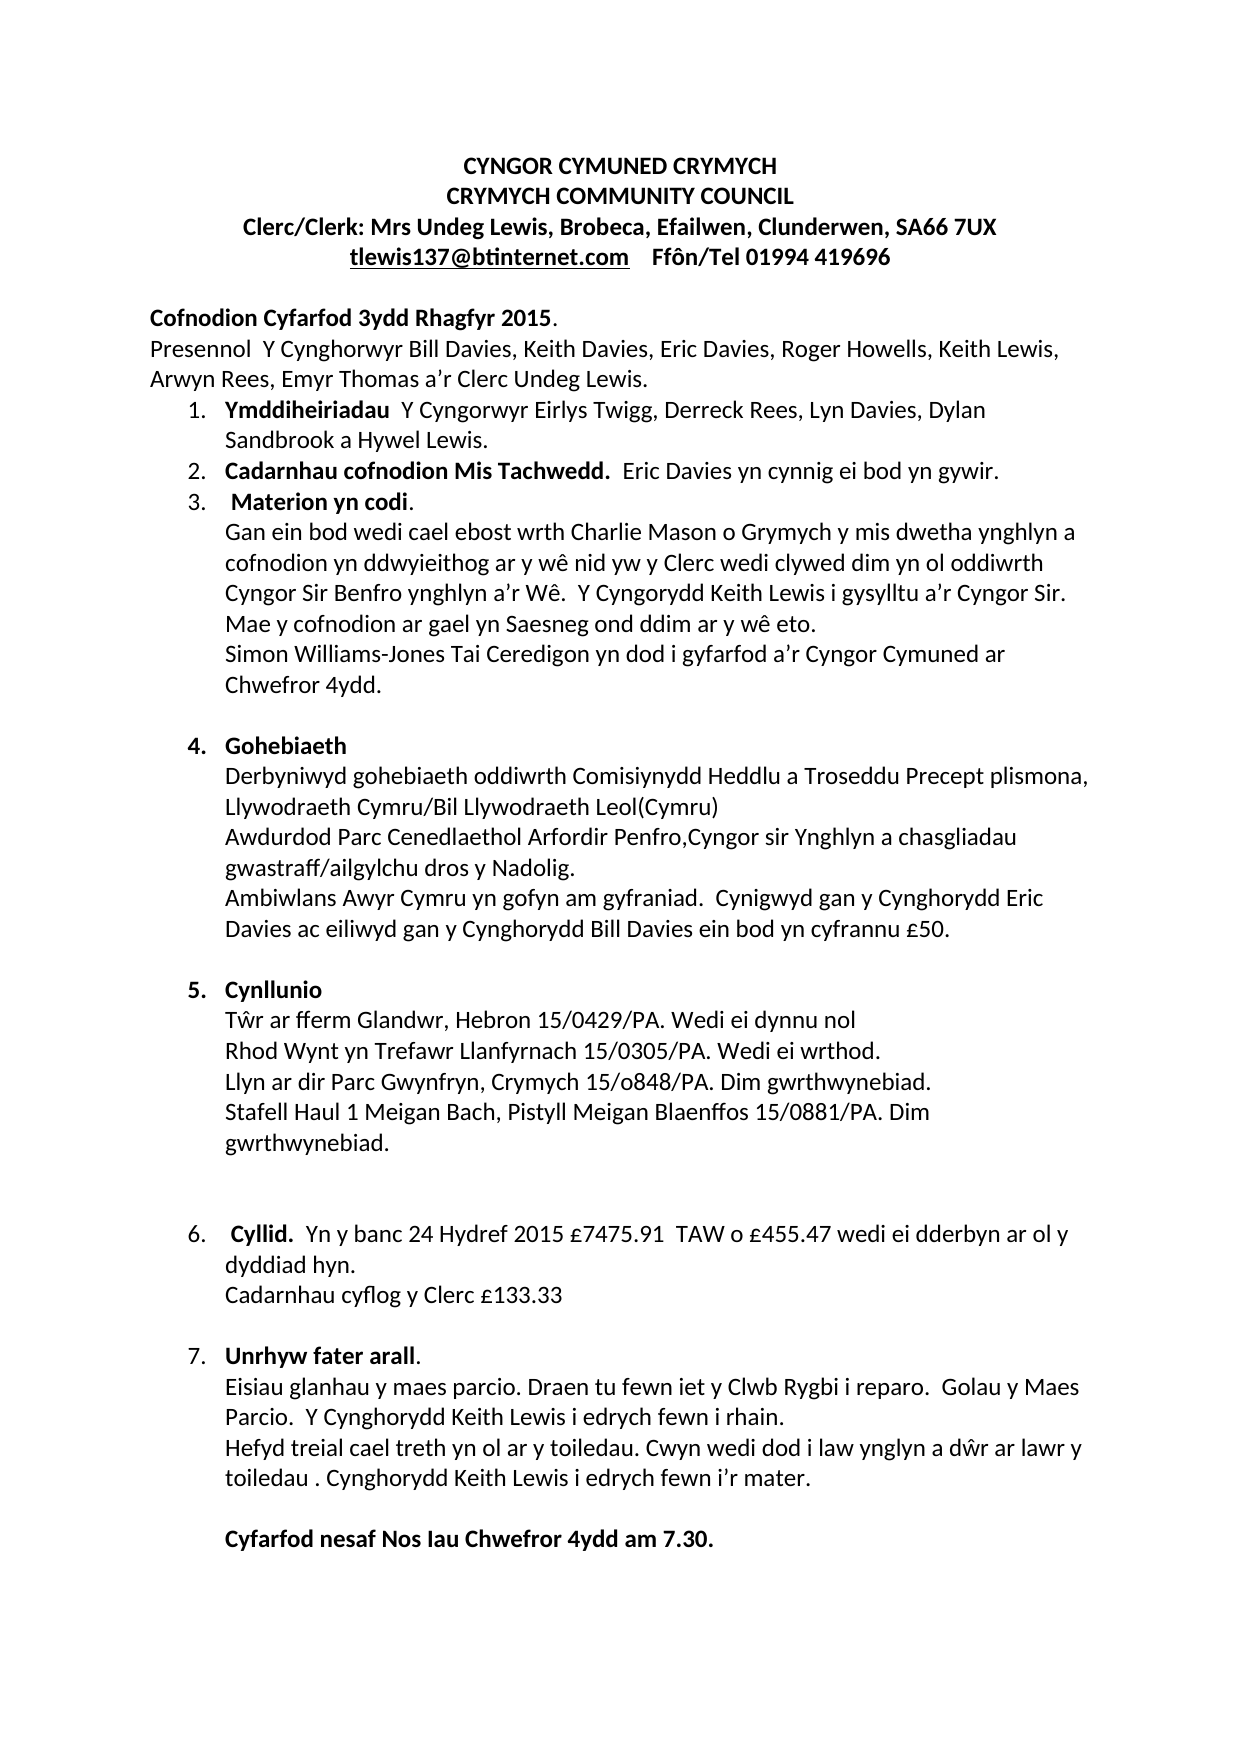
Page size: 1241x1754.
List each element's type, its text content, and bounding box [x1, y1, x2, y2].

text CRYMYCH COMMUNITY COUNCIL [150, 181, 1090, 211]
text CYNGOR CYMUNED CRYMYCH [150, 150, 1090, 181]
text Presennol Y Cynghorwyr Bill Davies, Keith Davies, Eric Davies, Roger Howells, Keith Lewis, Arwyn Rees, Emyr Thomas a’r Clerc Undeg Lewis. [150, 333, 1090, 394]
list Unrhyw fater arall. [187, 1340, 1090, 1371]
text Hefyd treial cael treth yn ol ar y toiledau. Cwyn wedi dod i law ynglyn a dŵr ar lawr y toiledau . Cynghorydd Keith Lewis i edrych fewn i’r mater. [225, 1432, 1090, 1493]
text Stafell Haul 1 Meigan Bach, Pistyll Meigan Blaenffos 15/0881/PA. Dim gwrthwynebiad. [225, 1096, 1090, 1157]
list Cadarnhau cofnodion Mis Tachwedd. Eric Davies yn cynnig ei bod yn gywir. [187, 455, 1090, 486]
text Cofnodion Cyfarfod 3ydd Rhagfyr 2015. [150, 303, 1090, 333]
text Cyfarfod nesaf Nos Iau Chwefror 4ydd am 7.30. [225, 1523, 1090, 1554]
text Rhod Wynt yn Trefawr Llanfyrnach 15/0305/PA. Wedi ei wrthod. [225, 1035, 1090, 1066]
text Simon Williams-Jones Tai Ceredigon yn dod i gyfarfod a’r Cyngor Cymuned ar Chwefror 4ydd. [225, 638, 1090, 699]
text Derbyniwyd gohebiaeth oddiwrth Comisiynydd Heddlu a Troseddu Precept plismona, Llywodraeth Cymru/Bil Llywodraeth Leol(Cymru) [225, 760, 1090, 821]
text Tŵr ar fferm Glandwr, Hebron 15/0429/PA. Wedi ei dynnu nol [225, 1004, 1090, 1035]
text tlewis137@btinternet.com Ffôn/Tel 01994 419696 [150, 242, 1090, 272]
list Materion yn codi. [187, 486, 1090, 516]
text Awdurdod Parc Cenedlaethol Arfordir Penfro,Cyngor sir Ynghlyn a chasgliadau gwastraff/ailgylchu dros y Nadolig. [225, 821, 1090, 882]
list Cyllid. Yn y banc 24 Hydref 2015 £7475.91 TAW o £455.47 wedi ei dderbyn ar ol y dyddiad hyn. [187, 1218, 1090, 1279]
text Cadarnhau cyflog y Clerc £133.33 [225, 1279, 1090, 1310]
text Eisiau glanhau y maes parcio. Draen tu fewn iet y Clwb Rygbi i reparo. Golau y Maes Parcio. Y Cynghorydd Keith Lewis i edrych fewn i rhain. [225, 1371, 1090, 1432]
list Gohebiaeth [187, 730, 1090, 760]
list Ymddiheiriadau Y Cyngorwyr Eirlys Twigg, Derreck Rees, Lyn Davies, Dylan Sandbrook a Hywel Lewis. [187, 394, 1090, 455]
list Cynllunio [187, 974, 1090, 1004]
text Ambiwlans Awyr Cymru yn gofyn am gyfraniad. Cynigwyd gan y Cynghorydd Eric Davies ac eiliwyd gan y Cynghorydd Bill Davies ein bod yn cyfrannu £50. [225, 882, 1090, 943]
text Llyn ar dir Parc Gwynfryn, Crymych 15/o848/PA. Dim gwrthwynebiad. [225, 1066, 1090, 1096]
text Gan ein bod wedi cael ebost wrth Charlie Mason o Grymych y mis dwetha ynghlyn a cofnodion yn ddwyieithog ar y wê nid yw y Clerc wedi clywed dim yn ol oddiwrth Cyngor Sir Benfro ynghlyn a’r Wê. Y Cyngorydd Keith Lewis i gysylltu a’r Cyngor Sir. Mae y cofnodion ar gael yn Saesneg ond ddim ar y wê eto. [225, 516, 1090, 638]
text Clerc/Clerk: Mrs Undeg Lewis, Brobeca, Efailwen, Clunderwen, SA66 7UX [150, 211, 1090, 242]
